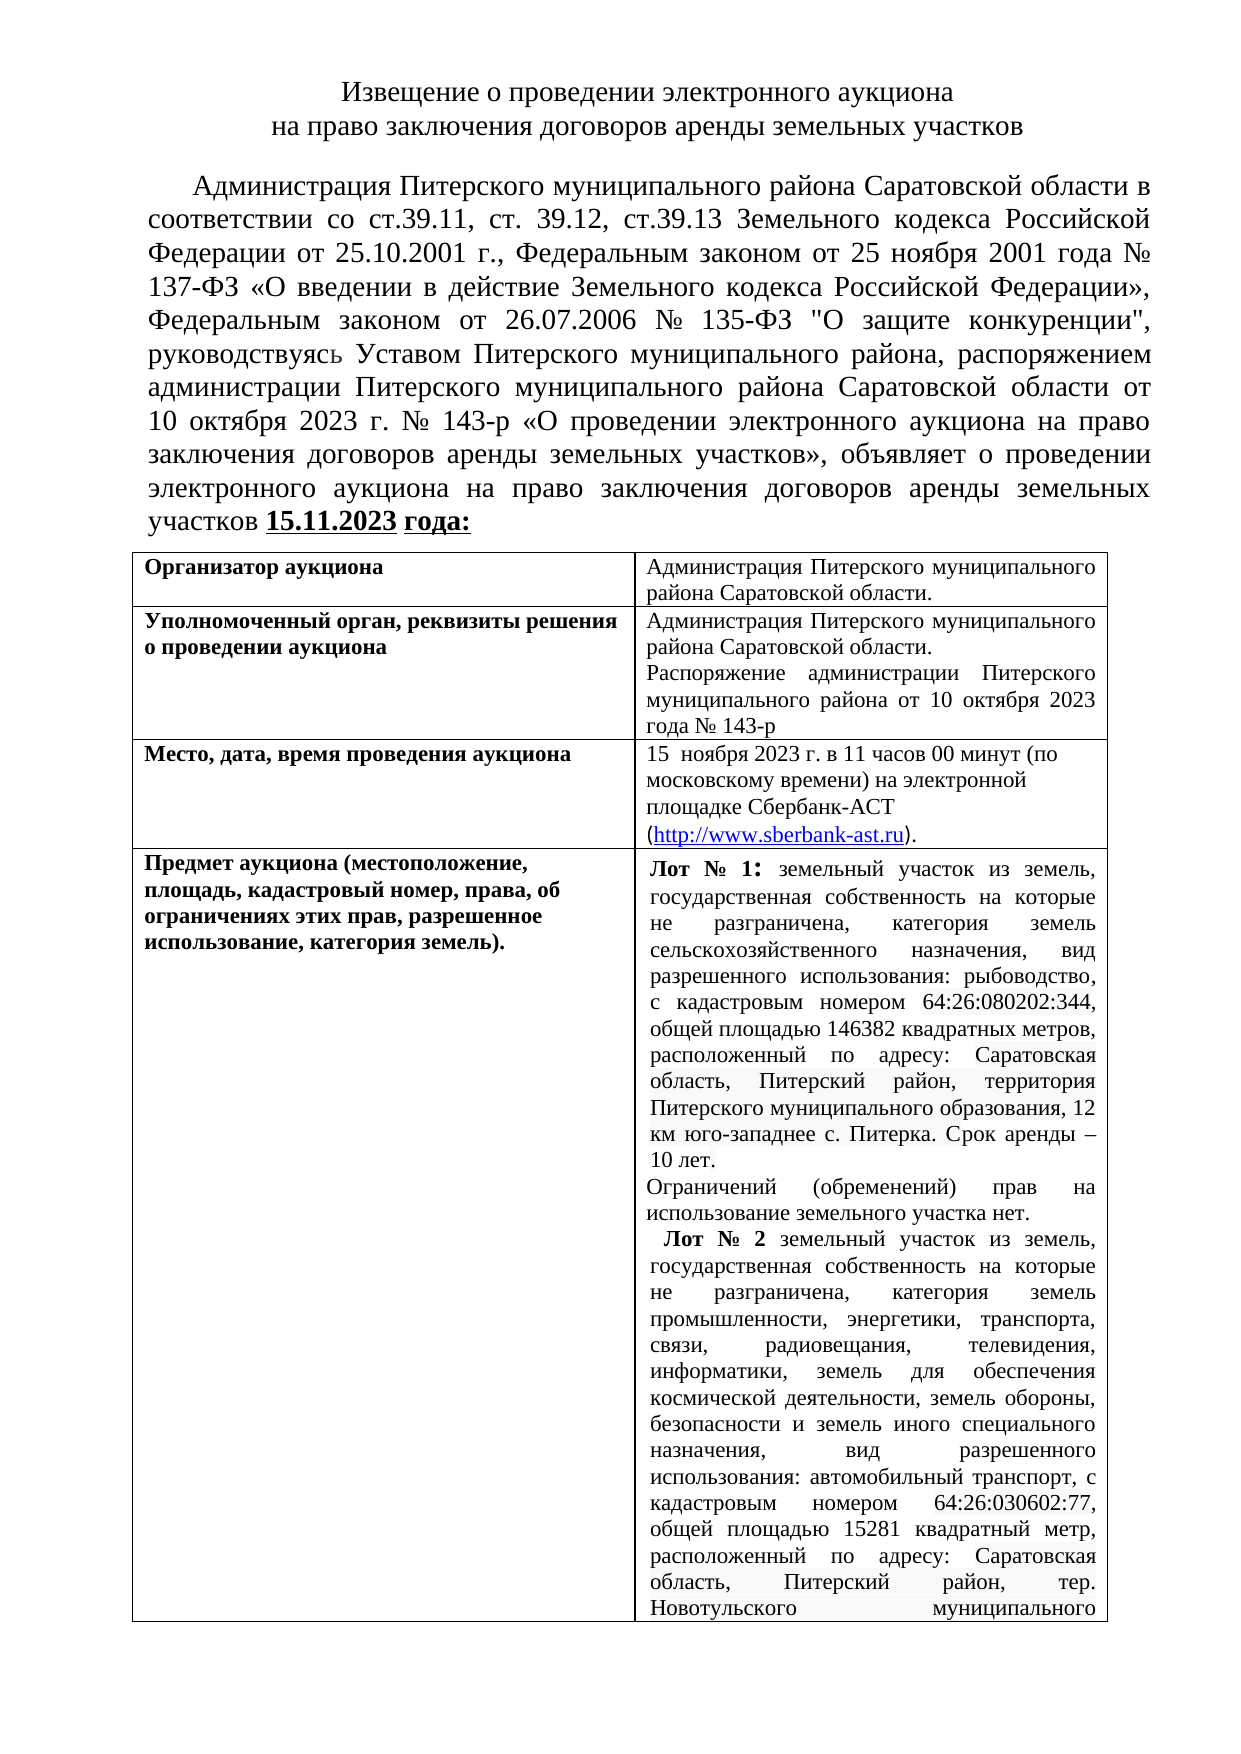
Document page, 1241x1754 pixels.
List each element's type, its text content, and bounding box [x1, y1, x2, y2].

text на право заключения договоров аренды земельных участков [148, 108, 1147, 142]
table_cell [133, 849, 634, 1621]
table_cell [636, 849, 1107, 1621]
text Извещение о проведении электронного аукциона [148, 74, 1147, 108]
table_cell Администрация Питерского муниципального района Саратовской области. Распоряжение администрации Питерского муниципального района от 10 октября 2023 года № 143-р [636, 607, 1107, 738]
table_header Организатор аукциона [133, 553, 634, 606]
table_cell 15 ноября 2023 г. в 11 часов 00 минут (по московскому времени) на электронной площадке Сбербанк-АСТ (http://www.sberbank-ast.ru). [636, 740, 1107, 848]
table_header Администрация Питерского муниципального района Саратовской области. [636, 553, 1107, 606]
text Администрация Питерского муниципального района Саратовской области в соответствии со ст.39.11, ст. 39.12, ст.39.13 Земельного кодекса Российской Федерации от 25.10.2001 г., Федеральным законом от 25 ноября 2001 года № 137-ФЗ «О введении в действие Земельного кодекса Российской Федерации», Федеральным законом от 26.07.2006 № 135-ФЗ "О защите конкуренции", руководствуясь Уставом Питерского муниципального района, распоряжением администрации Питерского муниципального района Саратовской области от 10 октября 2023 г. № 143-р «О проведении электронного аукциона на право заключения договоров аренды земельных участков», объявляет о проведении электронного аукциона на право заключения договоров аренды земельных участков 15.11.2023 года: [148, 168, 1152, 537]
table_cell Место, дата, время проведения аукциона [133, 740, 634, 848]
table_cell Уполномоченный орган, реквизиты решения о проведении аукциона [133, 607, 634, 738]
